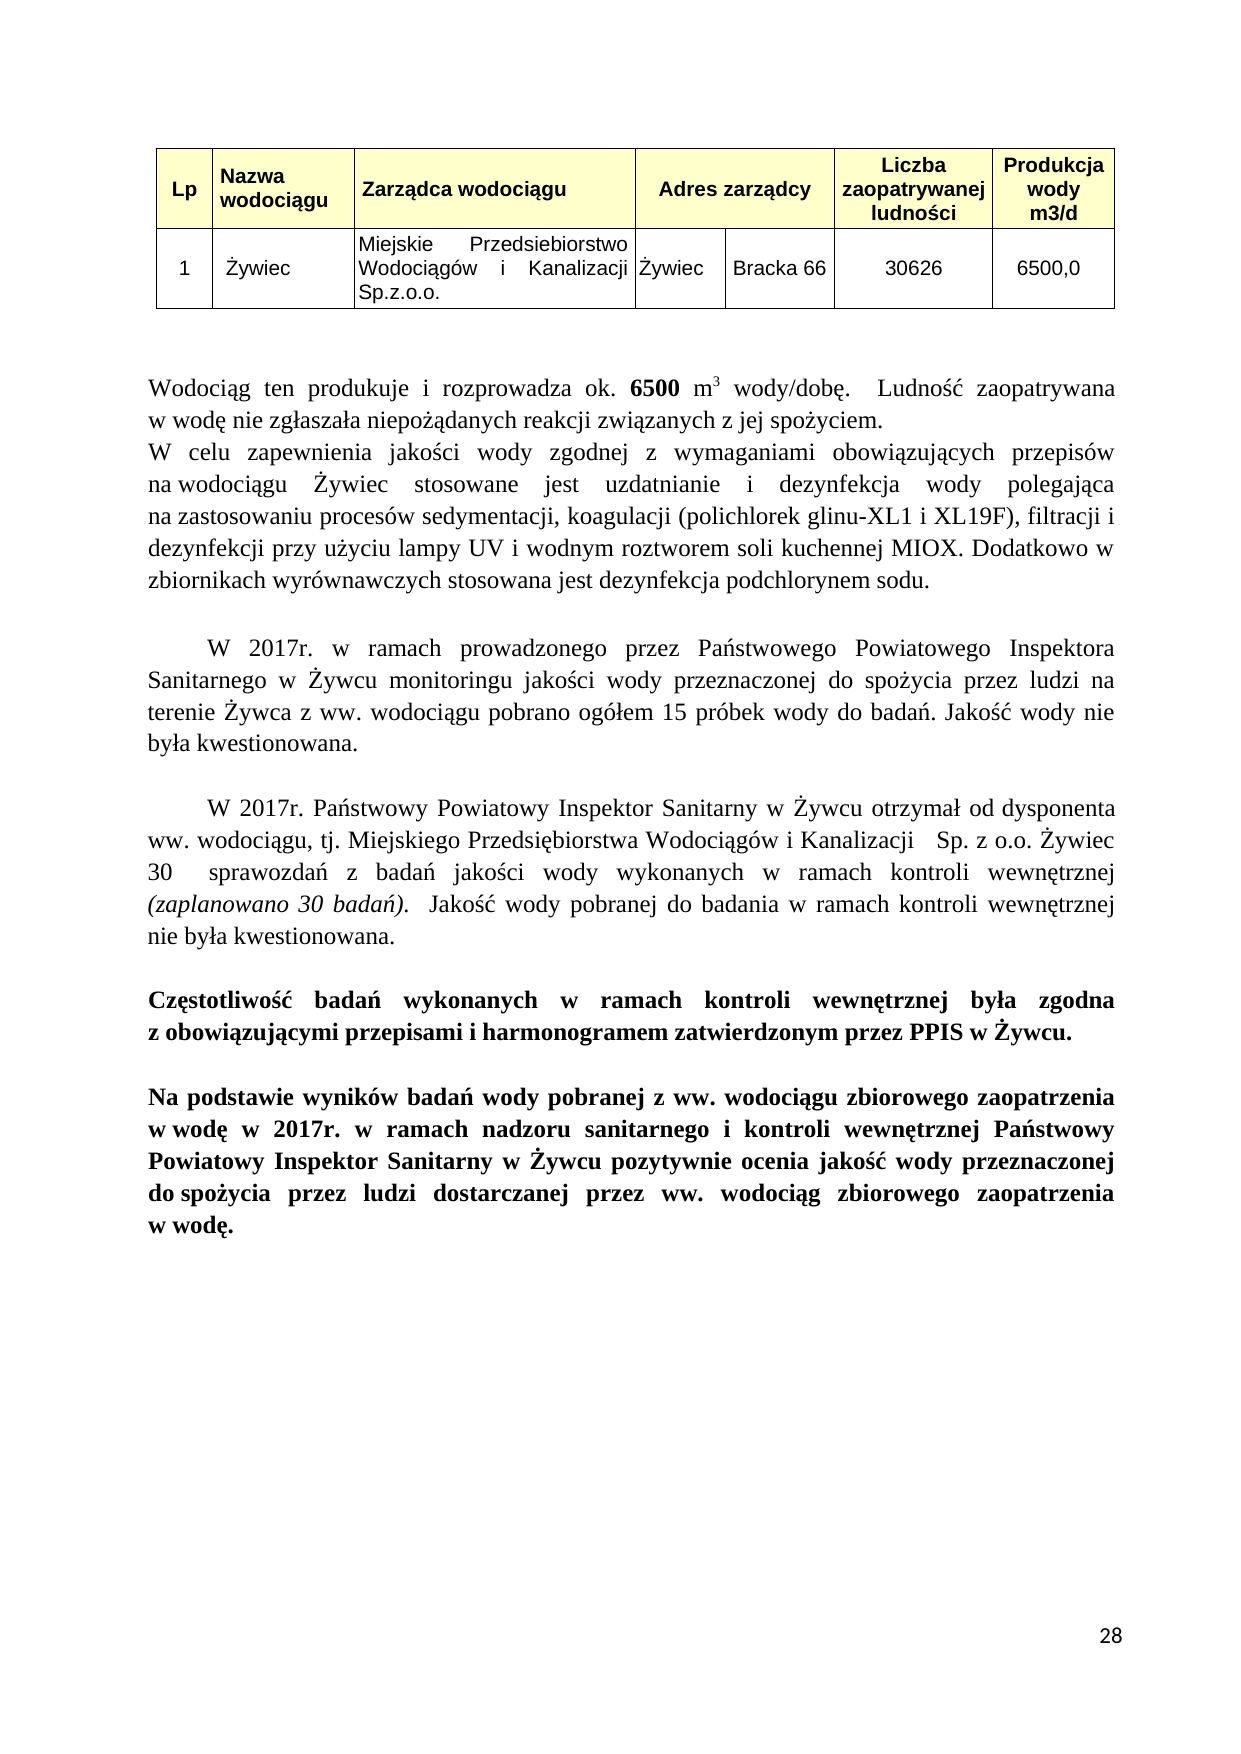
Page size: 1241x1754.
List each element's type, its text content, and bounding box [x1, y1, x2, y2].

table_cell 6500,0 [993, 229, 1114, 307]
table_header Nazwa wodociągu [213, 149, 354, 228]
table_cell Żywiec [213, 229, 354, 307]
table_header Adres zarządcy [636, 149, 834, 228]
table_header Liczba zaopatrywanej ludności [835, 149, 992, 228]
table_header Zarządca wodociągu [355, 149, 635, 228]
text W 2017r. Państwowy Powiatowy Inspektor Sanitarny w Żywcu otrzymał od dysponenta ww. wodociągu, tj. Miejskiego Przedsiębiorstwa Wodociągów i Kanalizacji Sp. z o.o. Żywiec 30 sprawozdań z badań jakości wody wykonanych w ramach kontroli wewnętrznej (zaplanowano 30 badań). Jakość wody pobranej do badania w ramach kontroli wewnętrznej nie była kwestionowana. [147, 793, 1116, 949]
table_header Lp [157, 149, 212, 228]
text W 2017r. w ramach prowadzonego przez Państwowego Powiatowego Inspektora Sanitarnego w Żywcu monitoringu jakości wody przeznaczonej do spożycia przez ludzi na terenie Żywca z ww. wodociągu pobrano ogółem 15 próbek wody do badań. Jakość wody nie była kwestionowana. [147, 633, 1116, 757]
table_cell 1 [157, 229, 212, 307]
text Na podstawie wyników badań wody pobranej z ww. wodociągu zbiorowego zaopatrzenia w wodę w 2017r. w ramach nadzoru sanitarnego i kontroli wewnętrznej Państwowy Powiatowy Inspektor Sanitarny w Żywcu pozytywnie ocenia jakość wody przeznaczonej do spożycia przez ludzi dostarczanej przez ww. wodociąg zbiorowego zaopatrzenia w wodę. [148, 1082, 1116, 1238]
text W celu zapewnienia jakości wody zgodnej z wymaganiami obowiązujących przepisów na wodociągu Żywiec stosowane jest uzdatnianie i dezynfekcja wody polegająca na zastosowaniu procesów sedymentacji, koagulacji (polichlorek glinu-XL1 i XL19F), filtracji i dezynfekcji przy użyciu lampy UV i wodnym roztworem soli kuchennej MIOX. Dodatkowo w zbiornikach wyrównawczych stosowana jest dezynfekcja podchlorynem sodu. [148, 437, 1116, 594]
table_cell Bracka 66 [726, 229, 834, 307]
table_header Produkcja wody m3/d [993, 149, 1114, 228]
table_cell Żywiec [636, 229, 725, 307]
table_cell 30626 [835, 229, 992, 307]
text Częstotliwość badań wykonanych w ramach kontroli wewnętrznej była zgodna z obowiązującymi przepisami i harmonogramem zatwierdzonym przez PPIS w Żywcu. [148, 986, 1116, 1046]
text Wodociąg ten produkuje i rozprowadza ok. 6500 m3 wody/dobę. Ludność zaopatrywana w wodę nie zgłaszała niepożądanych reakcji związanych z jej spożyciem. [148, 373, 1116, 434]
table_cell Miejskie Przedsiebiorstwo Wodociągów i Kanalizacji Sp.z.o.o. [355, 229, 635, 307]
